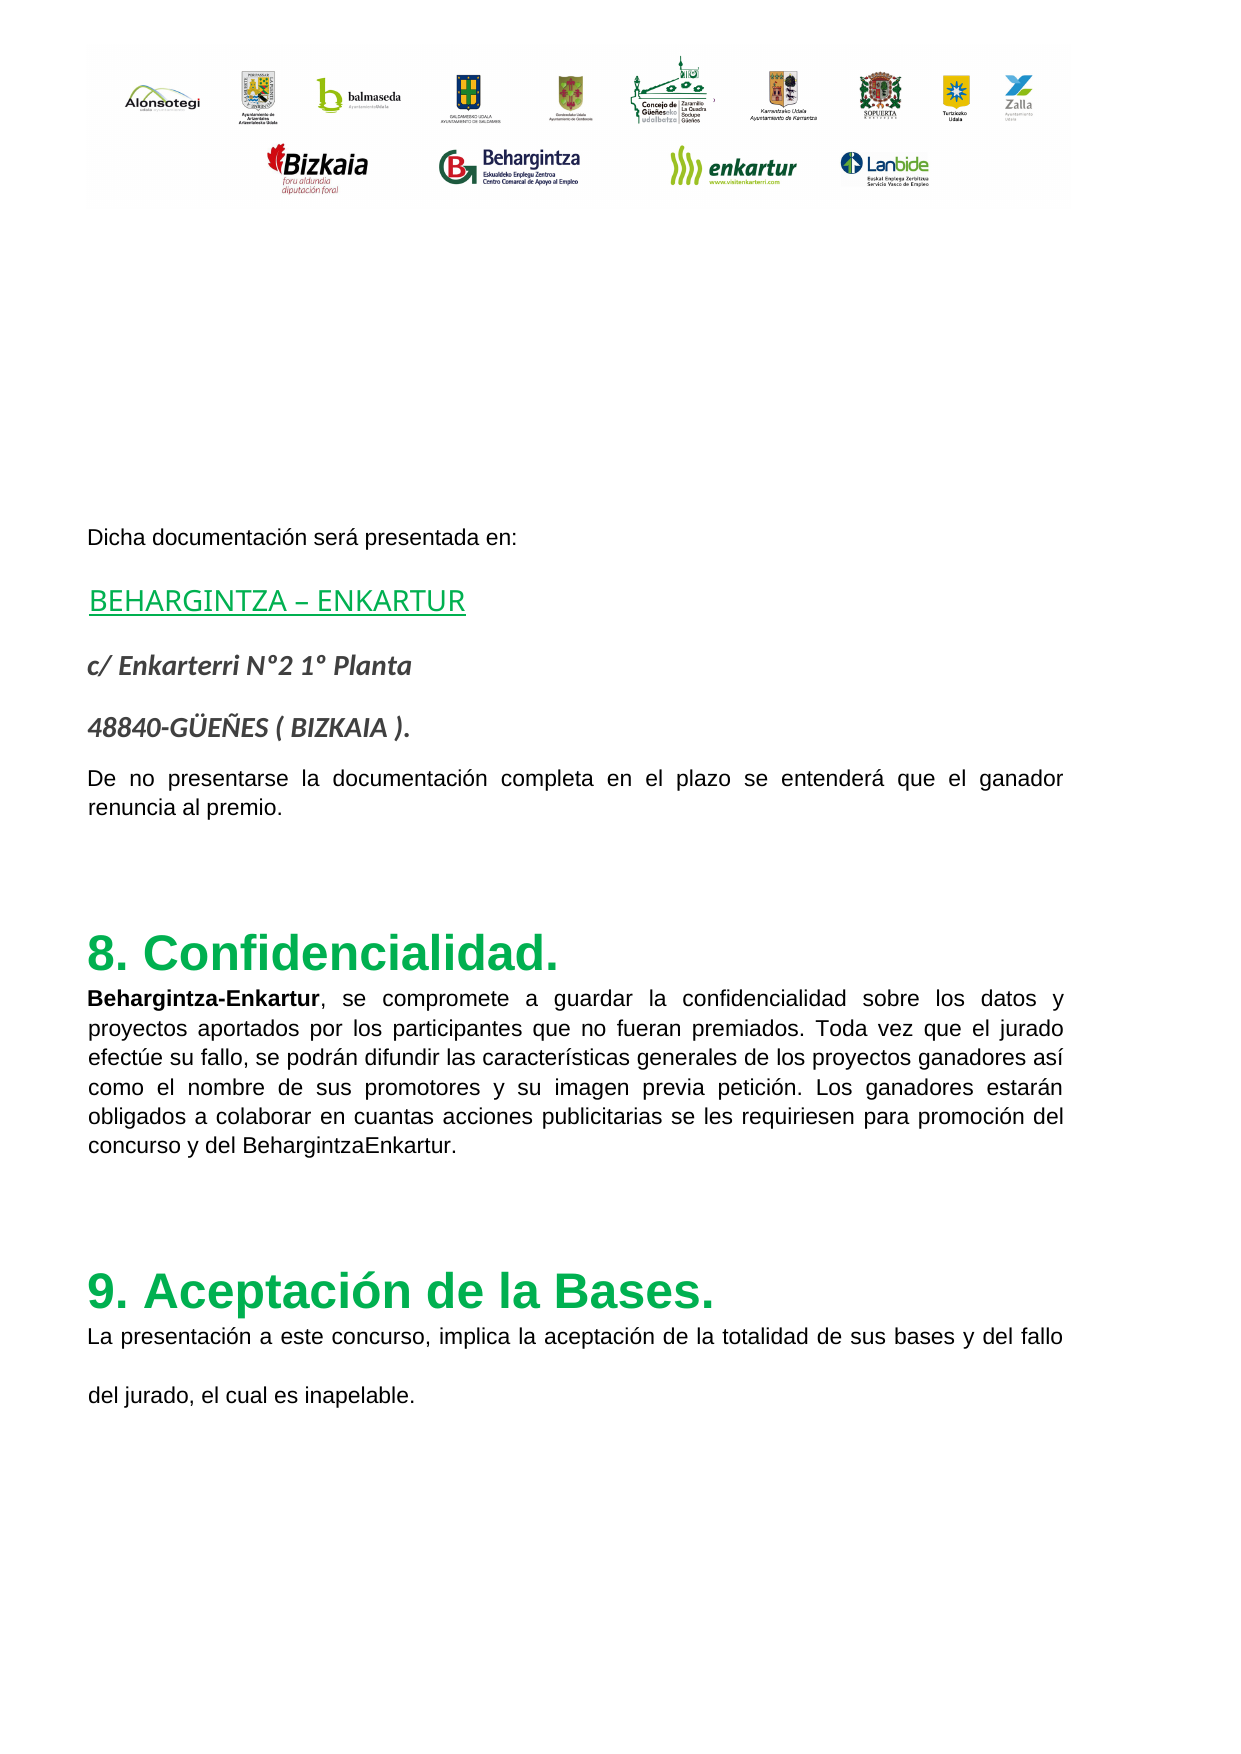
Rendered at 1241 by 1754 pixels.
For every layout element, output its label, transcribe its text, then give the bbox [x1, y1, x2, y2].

text c/ Enkarterri Nº2 1º Planta [87, 647, 1071, 683]
picture [86, 44, 1071, 209]
text Dicha documentación será presentada en: [87, 524, 1065, 551]
text Behargintza-Enkartur, se compromete a guardar la confidencialidad sobre los datos y proyectos aportados por los participantes que no fueran premiados. Toda vez que el jurado efectúe su fallo, se podrán difundir las características generales de los proyectos ganadores así como el nombre de sus promotores y su imagen previa petición. Los ganadores estarán obligados a colaborar en cuantas acciones publicitarias se les requiriesen para promoción del concurso y del BehargintzaEnkartur. [87, 985, 1065, 1159]
list Confidencialidad. [87, 923, 1071, 980]
text BEHARGINTZA – ENKARTUR [88, 580, 1071, 620]
text 48840-GÜEÑES ( BIZKAIA ). [87, 709, 1071, 745]
list Aceptación de la Bases. [87, 1261, 1071, 1319]
text De no presentarse la documentación completa en el plazo se entenderá que el ganador renuncia al premio. [87, 764, 1065, 820]
text La presentación a este concurso, implica la aceptación de la totalidad de sus bases y del fallo del jurado, el cual es inapelable. [87, 1323, 1065, 1414]
